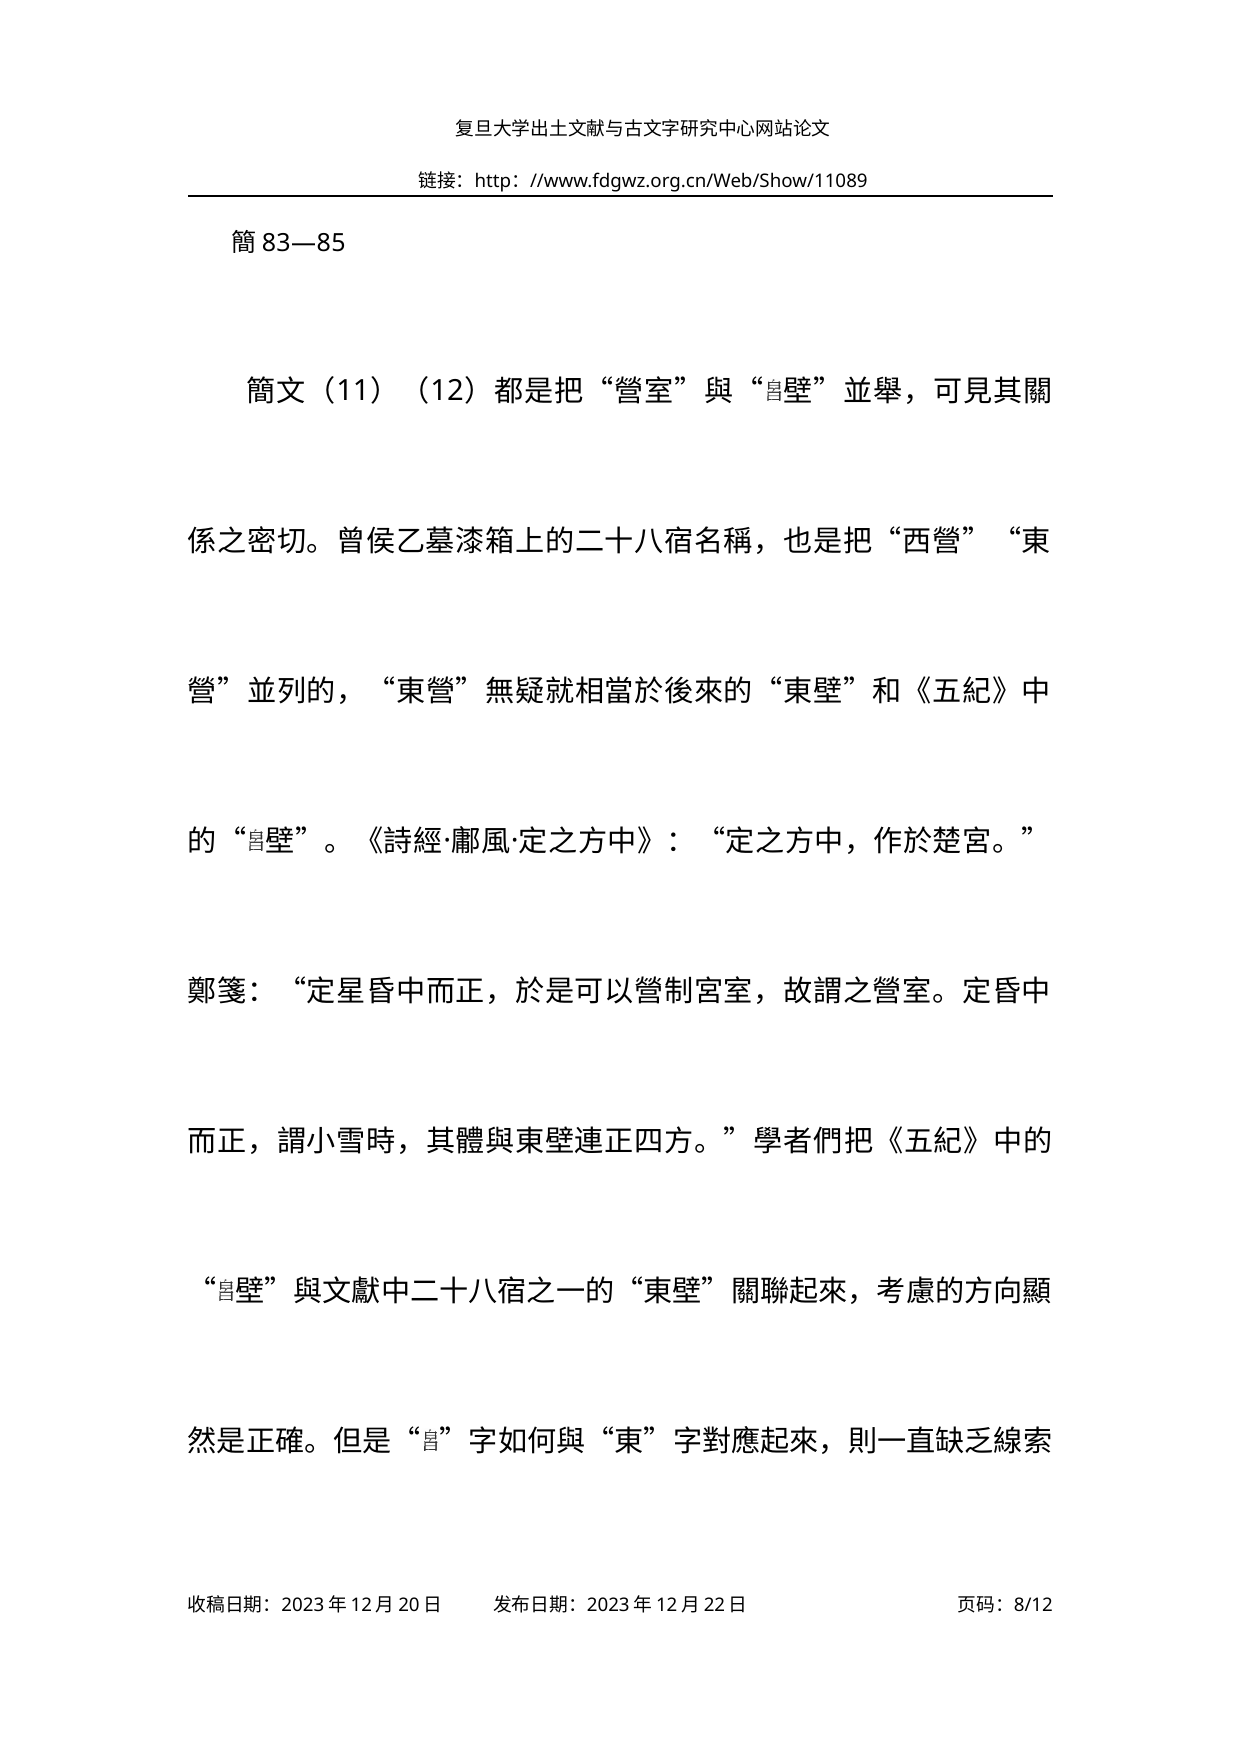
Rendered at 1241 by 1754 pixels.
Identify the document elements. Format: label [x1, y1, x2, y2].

picture [421, 1428, 440, 1452]
text [231, 222, 1053, 259]
picture [216, 1278, 235, 1302]
picture [246, 828, 265, 852]
picture [764, 378, 783, 402]
text [187, 352, 1053, 1477]
